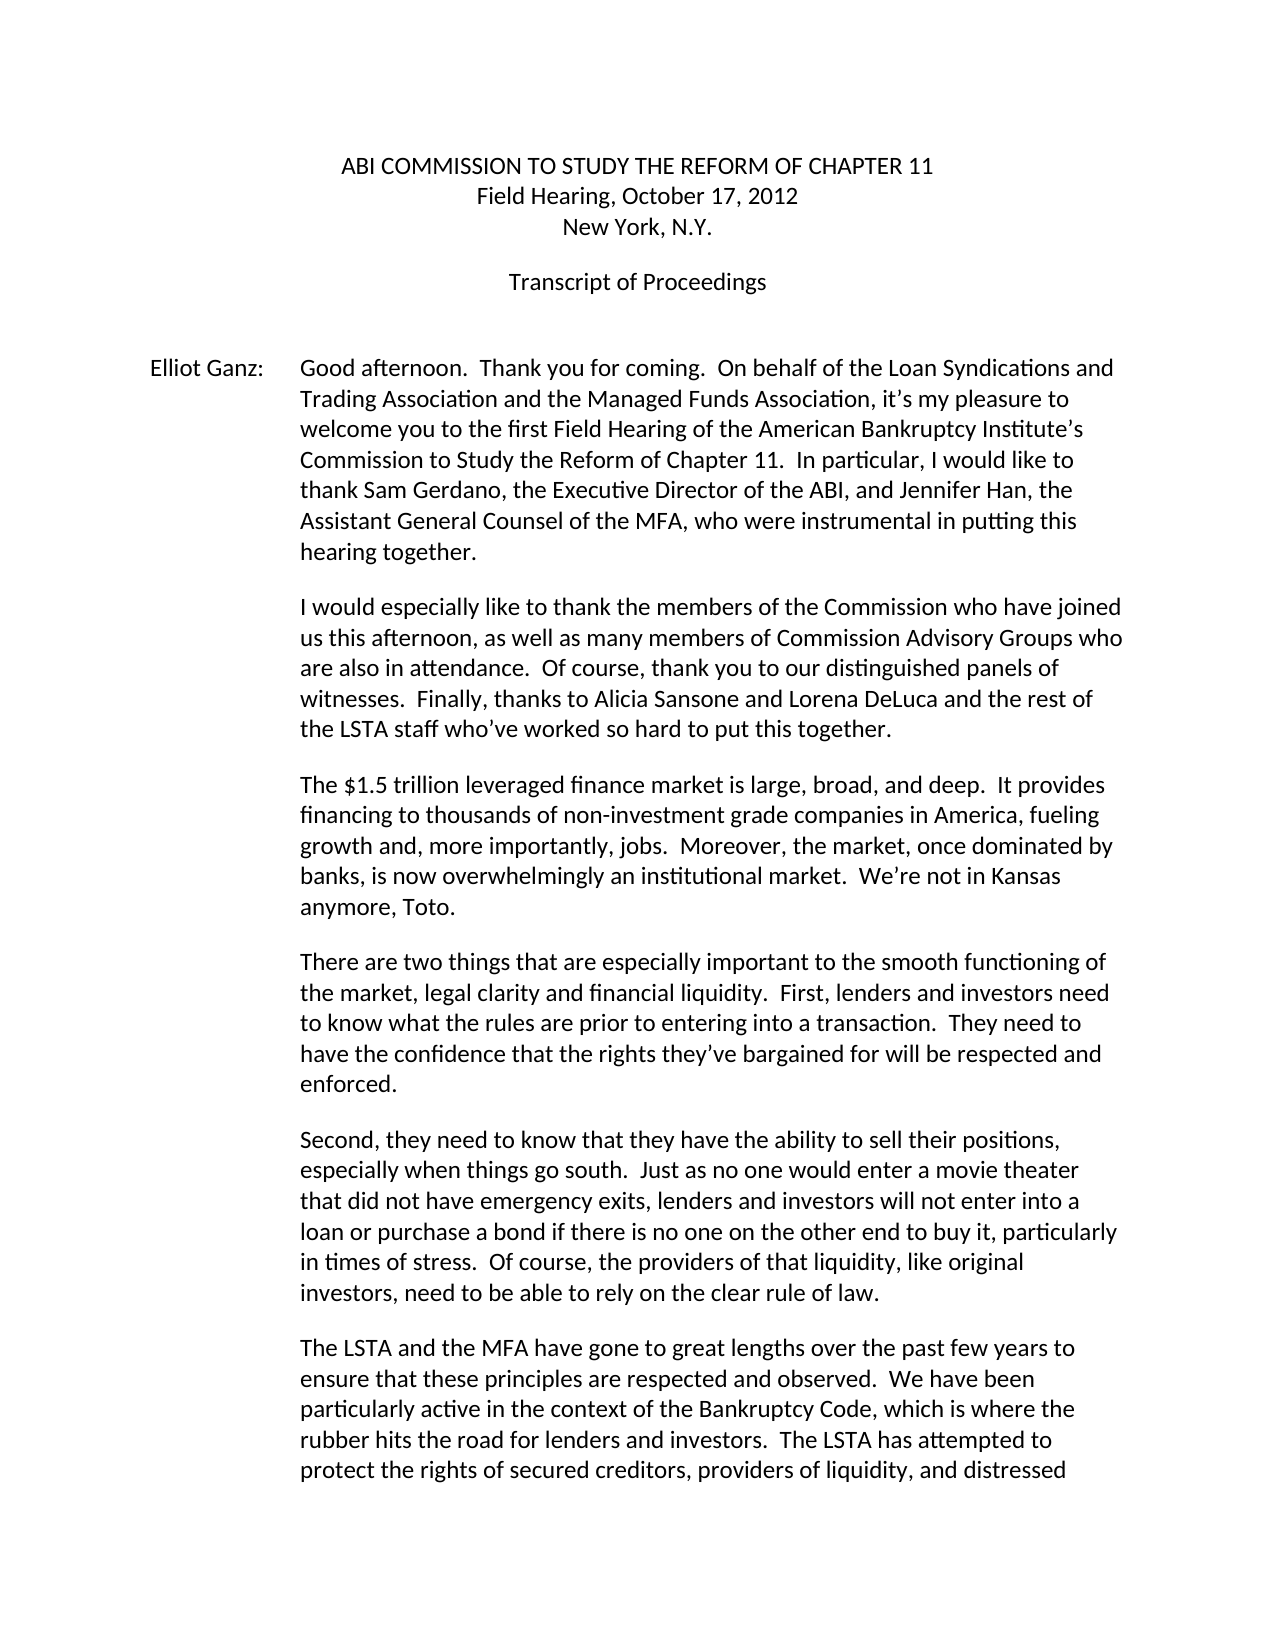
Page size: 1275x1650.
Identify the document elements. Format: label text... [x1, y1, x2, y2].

text Transcript of Proceedings [150, 267, 1125, 297]
text Second, they need to know that they have the ability to sell their positions, especially when things go south. Just as no one would enter a movie theater that did not have emergency exits, lenders and investors will not enter into a loan or purchase a bond if there is no one on the other end to buy it, particularly in times of stress. Of course, the providers of that liquidity, like original investors, need to be able to rely on the clear rule of law. [300, 1124, 1125, 1307]
text I would especially like to thank the members of the Commission who have joined us this afternoon, as well as many members of Commission Advisory Groups who are also in attendance. Of course, thank you to our distinguished panels of witnesses. Finally, thanks to Alicia Sansone and Lorena DeLuca and the rest of the LSTA staff who’ve worked so hard to put this together. [150, 591, 1125, 744]
text The $1.5 trillion leveraged finance market is large, broad, and deep. It provides financing to thousands of non-investment grade companies in America, fueling growth and, more importantly, jobs. Moreover, the market, once dominated by banks, is now overwhelmingly an institutional market. We’re not in Kansas anymore, Toto. [150, 769, 1125, 921]
text Elliot Ganz: Good afternoon. Thank you for coming. On behalf of the Loan Syndications and Trading Association and the Managed Funds Association, it’s my pleasure to welcome you to the first Field Hearing of the American Bankruptcy Institute’s Commission to Study the Reform of Chapter 11. In particular, I would like to thank Sam Gerdano, the Executive Director of the ABI, and Jennifer Han, the Assistant General Counsel of the MFA, who were instrumental in putting this hearing together. [150, 353, 1125, 566]
text ABI COMMISSION TO STUDY THE REFORM OF CHAPTER 11 [150, 150, 1125, 181]
text New York, N.Y. [150, 211, 1125, 242]
text Field Hearing, October 17, 2012 [150, 181, 1125, 211]
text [150, 1332, 1125, 1485]
text There are two things that are especially important to the smooth functioning of the market, legal clarity and financial liquidity. First, lenders and investors need to know what the rules are prior to entering into a transaction. They need to have the confidence that the rights they’ve bargained for will be respected and enforced. [150, 946, 1125, 1099]
